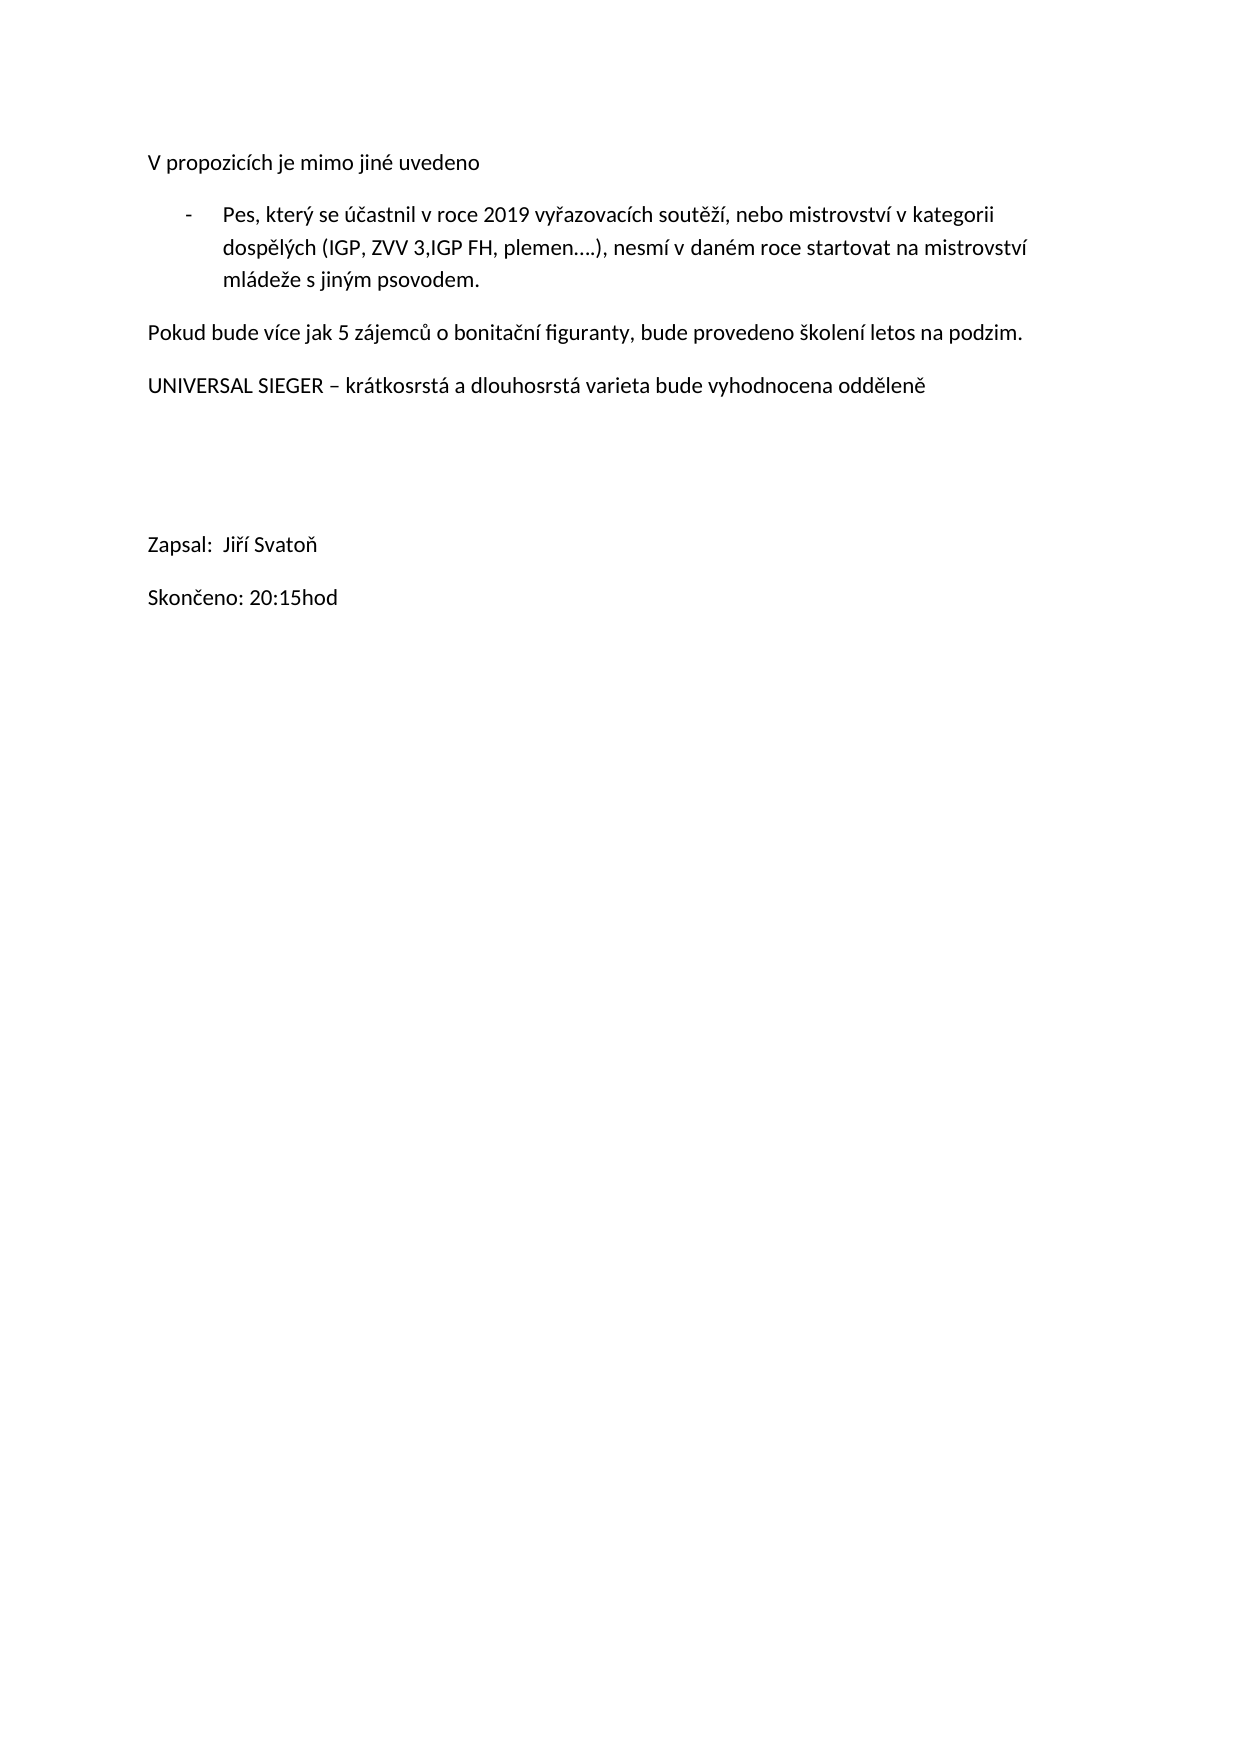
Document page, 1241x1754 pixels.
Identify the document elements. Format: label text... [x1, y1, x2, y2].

text Zapsal: Jiří Svatoň [148, 530, 1093, 558]
text Pokud bude více jak 5 zájemců o bonitační figuranty, bude provedeno školení letos na podzim. [148, 318, 1093, 346]
text V propozicích je mimo jiné uvedeno [148, 148, 1093, 176]
list Pes, který se účastnil v roce 2019 vyřazovacích soutěží, nebo mistrovství v kategorii dospělých (IGP, ZVV 3,IGP FH, plemen….), nesmí v daném roce startovat na mistrovství mládeže s jiným psovodem. [185, 201, 1093, 293]
text Skončeno: 20:15hod [148, 583, 1093, 611]
text UNIVERSAL SIEGER – krátkosrstá a dlouhosrstá varieta bude vyhodnocena odděleně [148, 371, 1093, 399]
